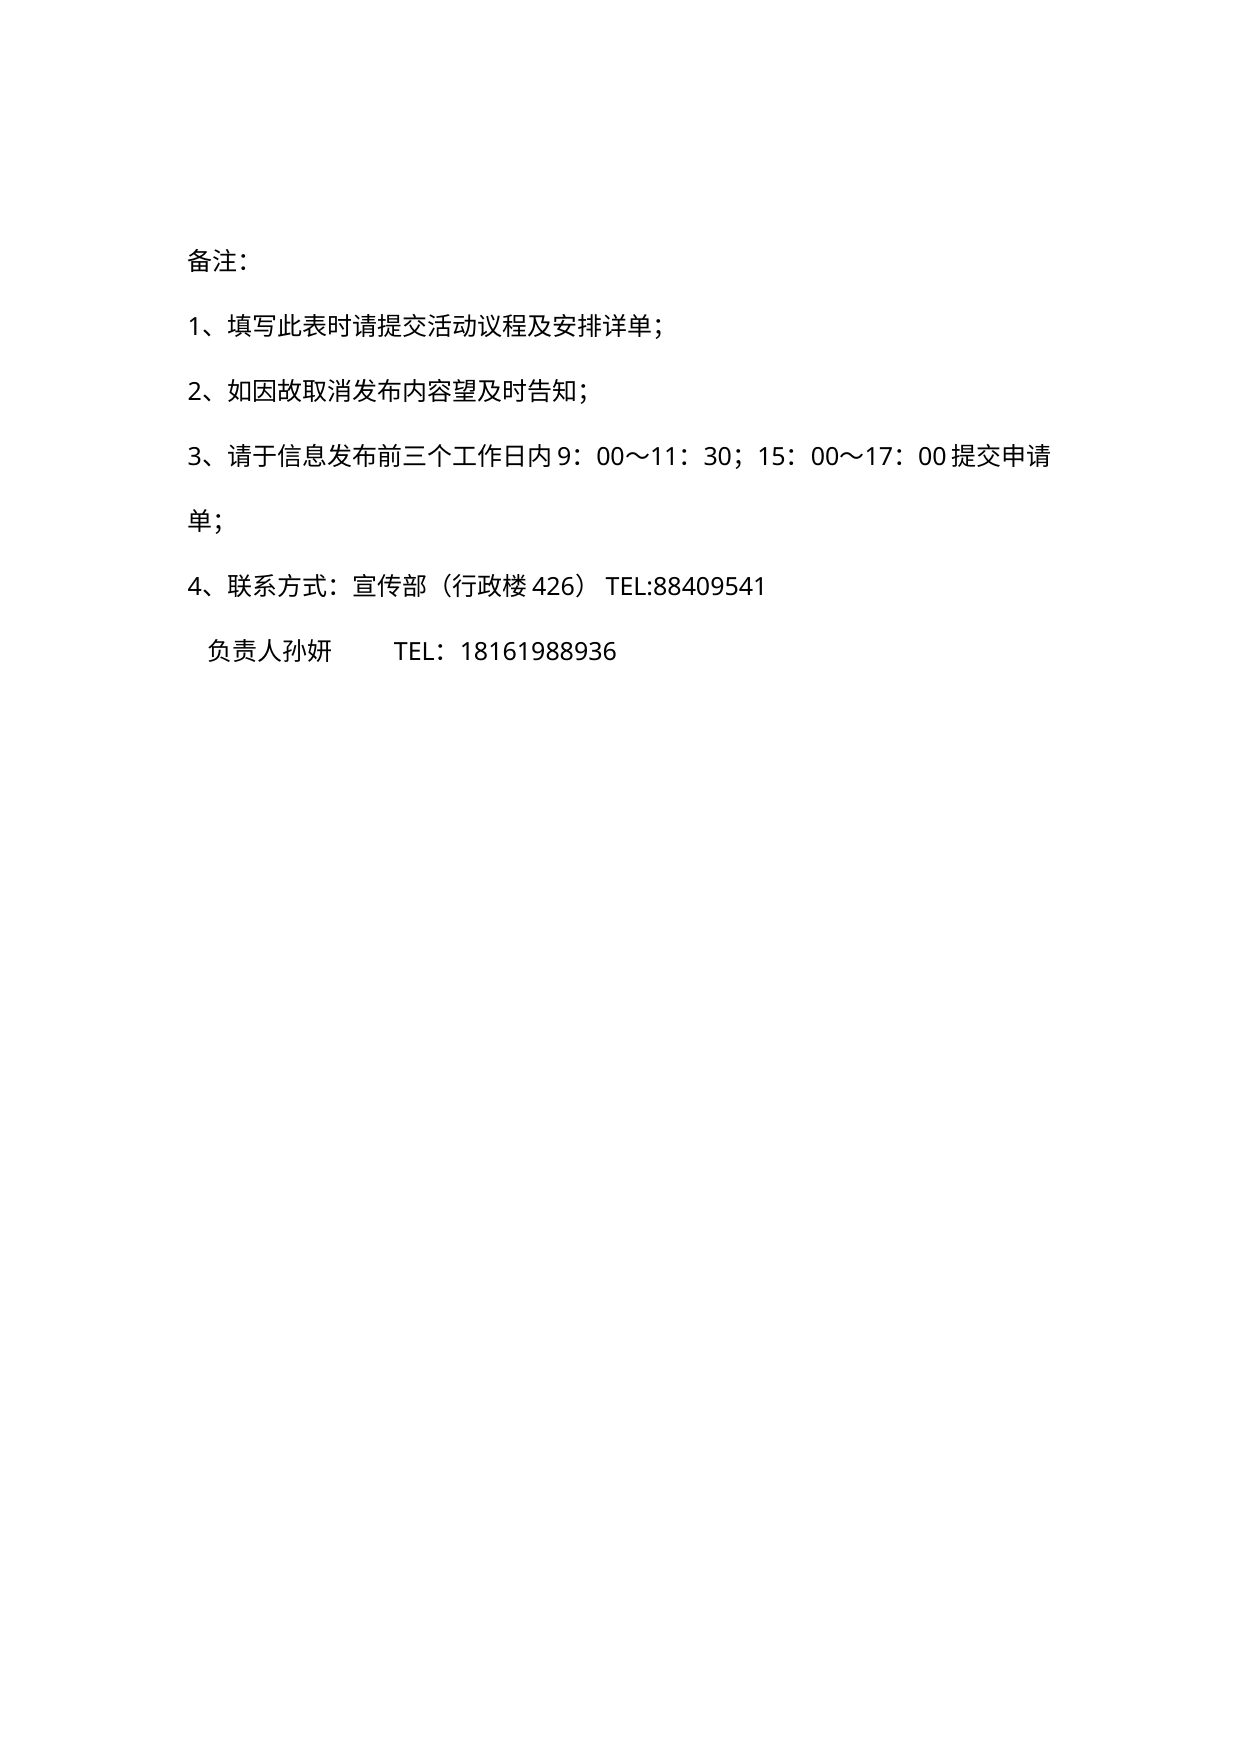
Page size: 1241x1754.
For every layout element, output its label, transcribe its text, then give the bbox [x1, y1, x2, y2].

text 1、填写此表时请提交活动议程及安排详单； [187, 292, 1053, 357]
text 备注： [187, 227, 1053, 292]
text 负责人孙妍 TEL：18161988936 [187, 617, 1053, 682]
text 2、如因故取消发布内容望及时告知； [187, 357, 1053, 422]
text 3、请于信息发布前三个工作日内9：00～11：30；15：00～17：00提交申请单； [187, 422, 1053, 552]
text 4、联系方式：宣传部（行政楼426） TEL:88409541 [187, 552, 1053, 617]
